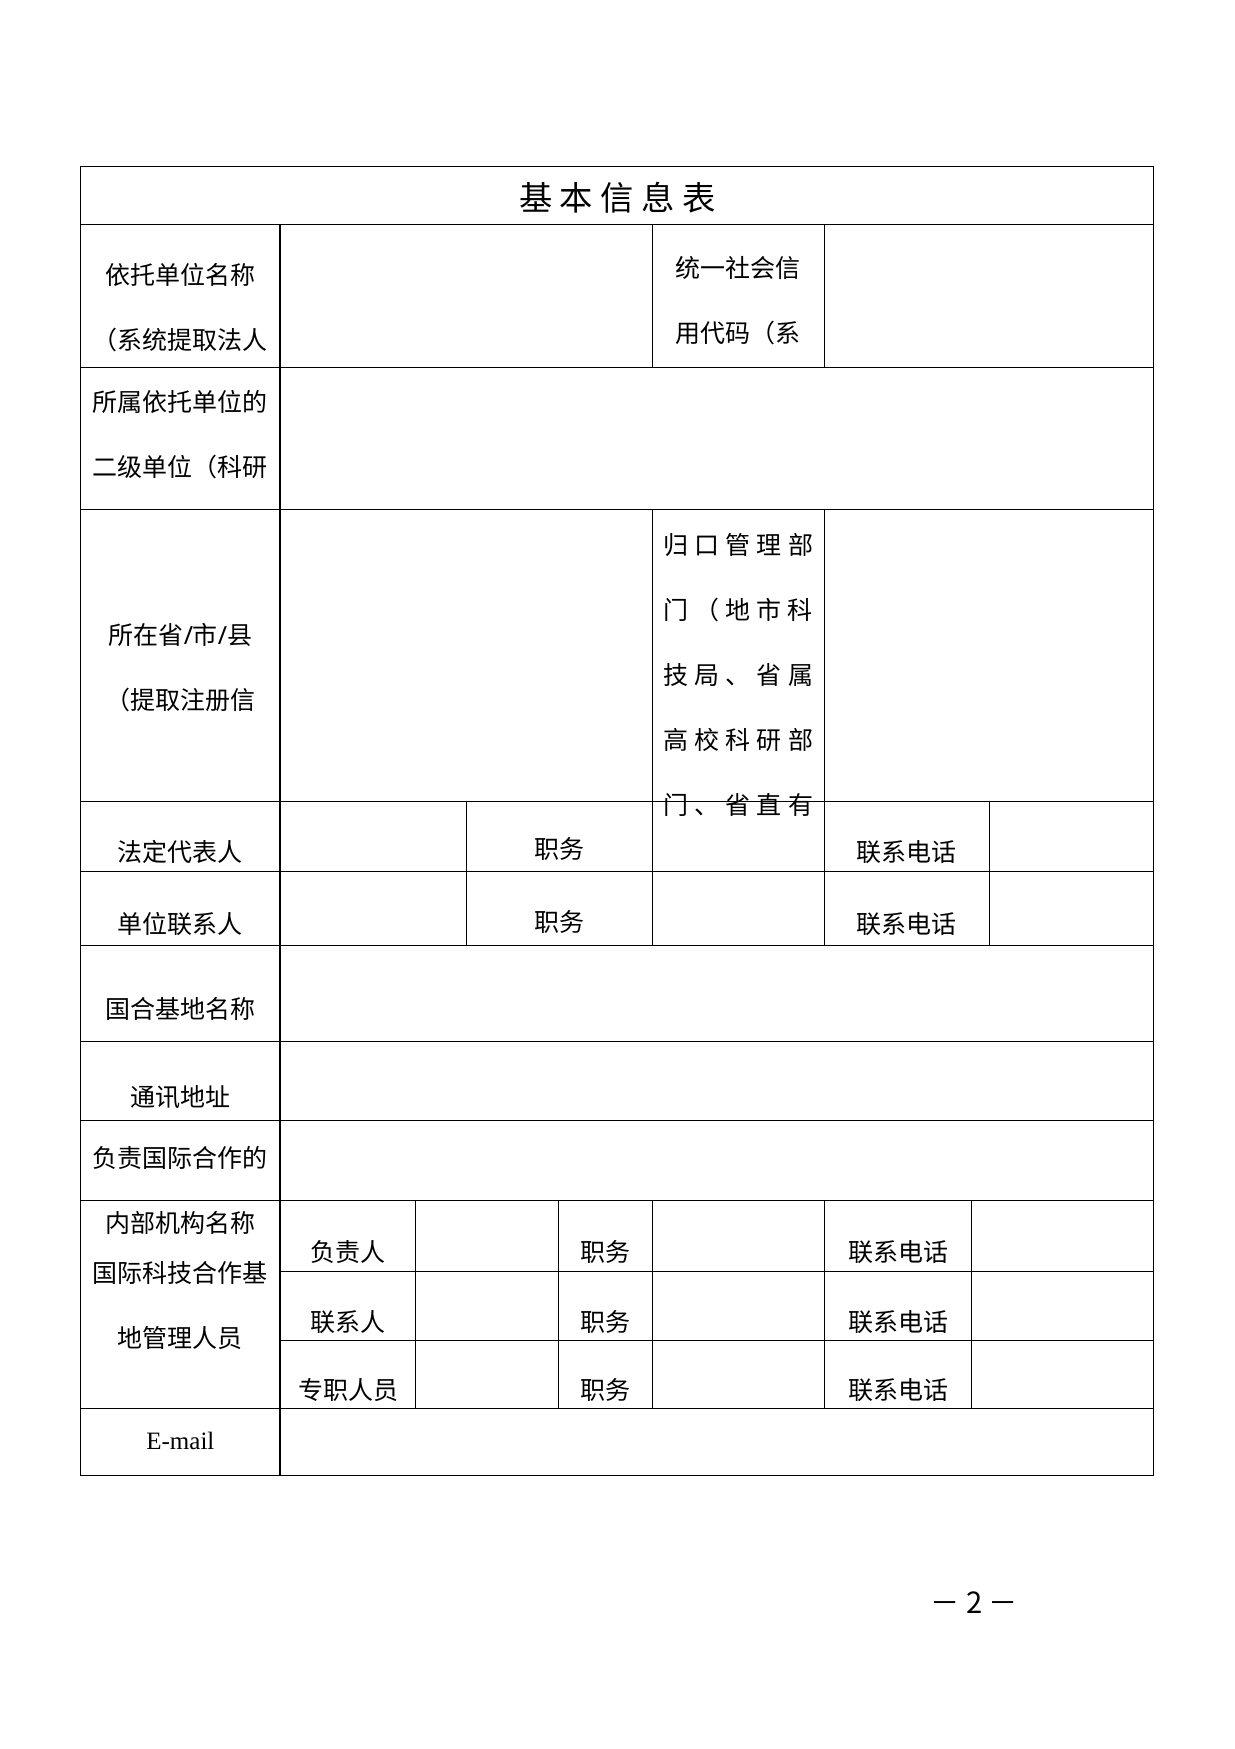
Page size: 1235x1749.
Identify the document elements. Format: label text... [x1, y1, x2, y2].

table_cell 负责人 [281, 1201, 415, 1271]
table_cell 归口管理部门（地市科技局、省属高校科研部门、省直有关部门等，下拉菜单） [653, 510, 824, 801]
table_cell [653, 1272, 824, 1339]
table_cell 职务 [467, 802, 652, 871]
table_cell E-mail [81, 1409, 279, 1475]
table_cell 法定代表人 [81, 802, 279, 871]
table_cell [825, 510, 1153, 801]
table_cell 负责国际合作的内部机构名称 [81, 1121, 279, 1200]
table_cell [281, 946, 1153, 1041]
table_cell [281, 802, 466, 871]
table_cell [990, 802, 1153, 871]
table_cell [972, 1272, 1153, 1339]
table_cell [990, 872, 1153, 945]
table_cell [825, 225, 1153, 367]
table_cell [972, 1341, 1153, 1407]
table_cell 依托单位名称（系统提取法人资质） [81, 225, 279, 367]
table_cell [281, 1121, 1153, 1200]
table_cell [653, 1341, 824, 1407]
table_cell 联系电话 [825, 1201, 971, 1271]
table_cell 单位联系人 [81, 872, 279, 945]
table_cell [416, 1341, 558, 1407]
table_cell 国际科技合作基地管理人员 [81, 1201, 279, 1407]
table_cell [281, 1042, 1153, 1120]
table_cell [281, 225, 652, 367]
table_cell 联系电话 [825, 1272, 971, 1339]
table_cell 国合基地名称 [81, 946, 279, 1041]
table_cell 联系电话 [825, 872, 989, 945]
table_cell 联系电话 [825, 1341, 971, 1407]
table_cell [281, 510, 652, 801]
table_cell 联系电话 [825, 802, 989, 871]
table_cell 通讯地址 [81, 1042, 279, 1120]
table_cell 联系人 [281, 1272, 415, 1339]
table_cell [653, 802, 824, 871]
table_header 基 本 信 息 表 [81, 167, 1153, 224]
table_cell [281, 872, 466, 945]
table_cell 职务 [559, 1341, 652, 1407]
table_cell [653, 872, 824, 945]
table_cell 专职人员 [281, 1341, 415, 1407]
table_cell [416, 1272, 558, 1339]
table_cell 职务 [467, 872, 652, 945]
table_cell 统一社会信用代码（系统提取） [653, 225, 824, 367]
table_cell [653, 1201, 824, 1271]
table_cell 职务 [559, 1272, 652, 1339]
table_cell 职务 [559, 1201, 652, 1271]
table_cell 所在省/市/县（提取注册信息） [81, 510, 279, 801]
table_cell [972, 1201, 1153, 1271]
table_cell 所属依托单位的二级单位（科研院所和高等学校类若有则填） [81, 368, 279, 509]
table_cell [281, 1409, 1153, 1475]
table_cell [281, 368, 1153, 509]
table_cell [416, 1201, 558, 1271]
